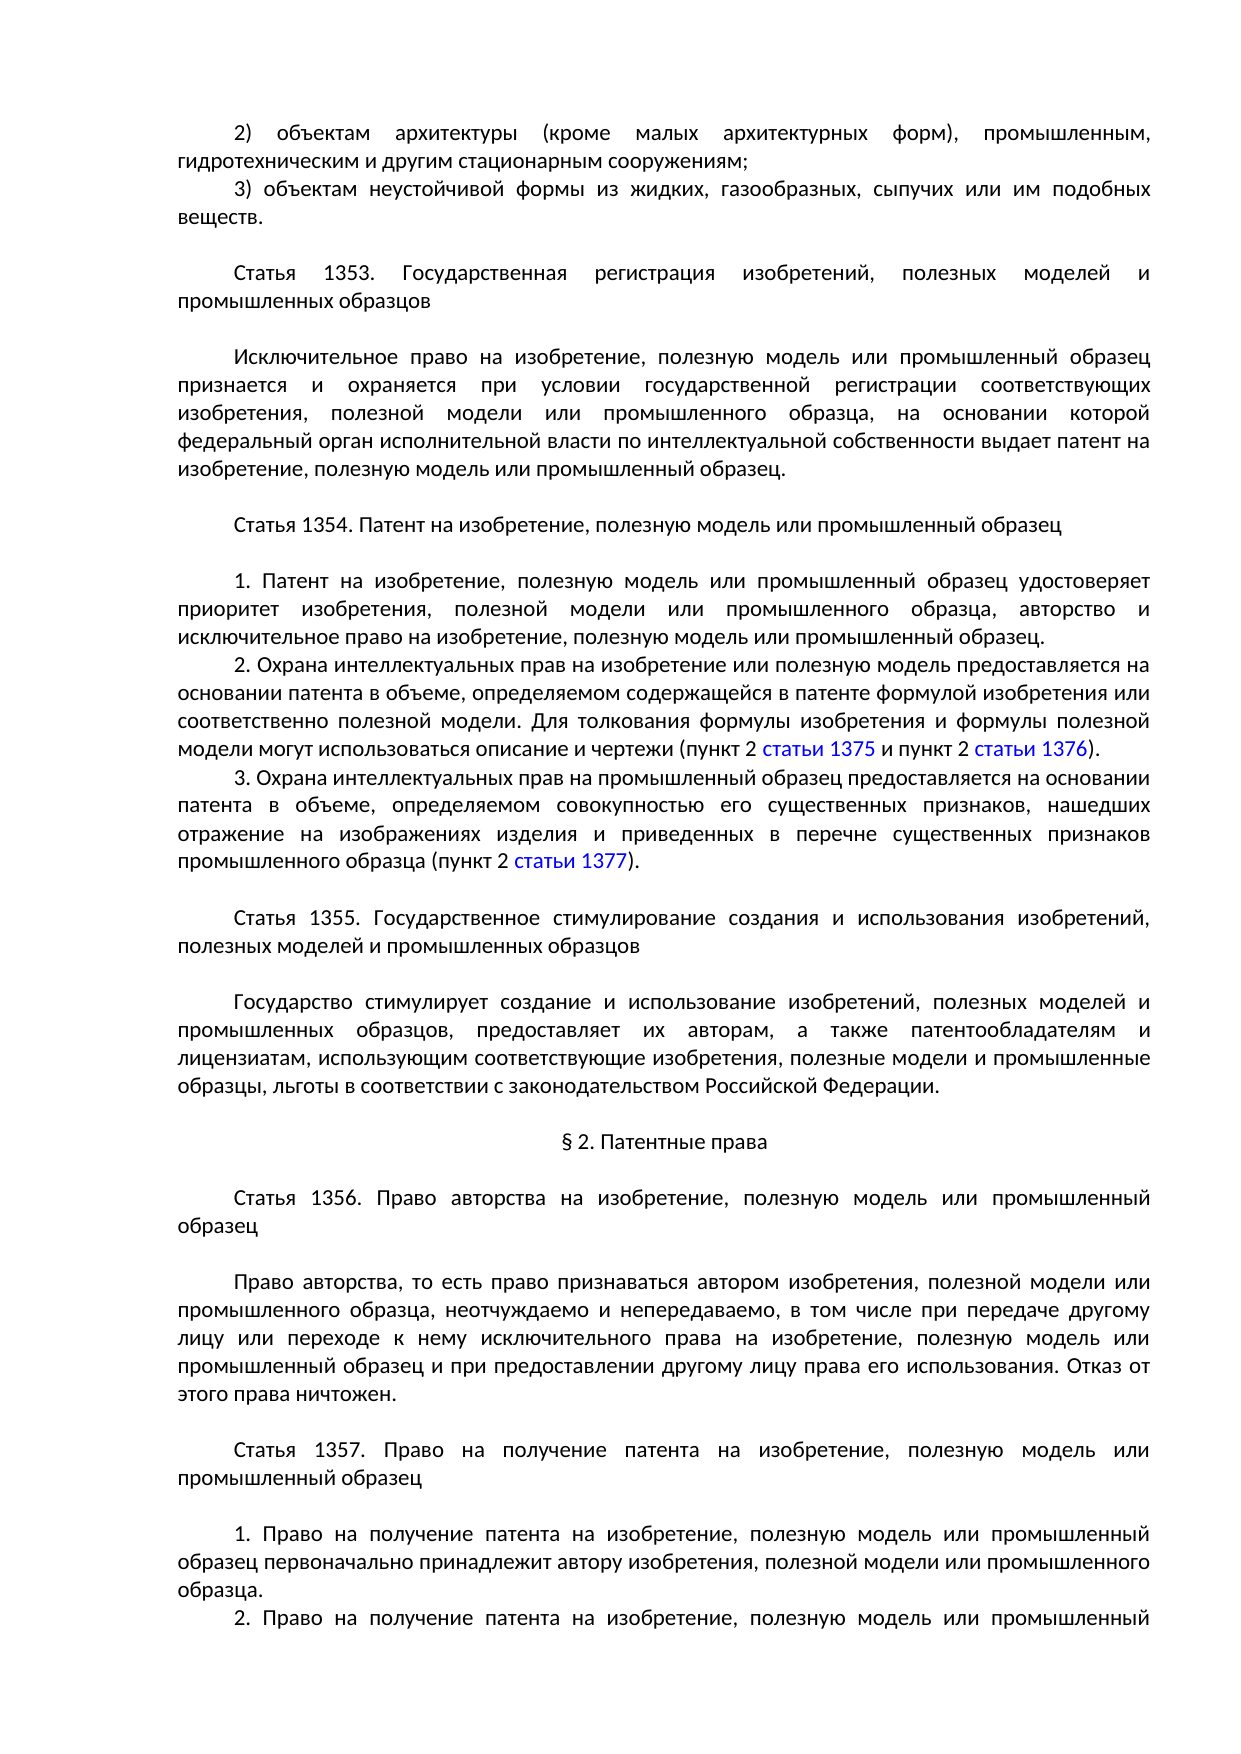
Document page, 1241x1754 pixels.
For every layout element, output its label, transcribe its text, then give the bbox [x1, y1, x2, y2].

text Статья 1354. Патент на изобретение, полезную модель или промышленный образец [177, 510, 1152, 538]
text Исключительное право на изобретение, полезную модель или промышленный образец признается и охраняется при условии государственной регистрации соответствующих изобретения, полезной модели или промышленного образца, на основании которой федеральный орган исполнительной власти по интеллектуальной собственности выдает патент на изобретение, полезную модель или промышленный образец. [177, 342, 1152, 482]
text Статья 1357. Право на получение патента на изобретение, полезную модель или промышленный образец [177, 1435, 1152, 1491]
text 2. Охрана интеллектуальных прав на изобретение или полезную модель предоставляется на основании патента в объеме, определяемом содержащейся в патенте формулой изобретения или соответственно полезной модели. Для толкования формулы изобретения и формулы полезной модели могут использоваться описание и чертежи (пункт 2 статьи 1375 и пункт 2 статьи 1376). [177, 651, 1152, 763]
text § 2. Патентные права [177, 1127, 1152, 1155]
text Статья 1355. Государственное стимулирование создания и использования изобретений, полезных моделей и промышленных образцов [177, 903, 1152, 959]
text 1. Патент на изобретение, полезную модель или промышленный образец удостоверяет приоритет изобретения, полезной модели или промышленного образца, авторство и исключительное право на изобретение, полезную модель или промышленный образец. [177, 566, 1152, 651]
text 3) объектам неустойчивой формы из жидких, газообразных, сыпучих или им подобных веществ. [177, 174, 1152, 230]
text Государство стимулирует создание и использование изобретений, полезных моделей и промышленных образцов, предоставляет их авторам, а также патентообладателям и лицензиатам, использующим соответствующие изобретения, полезные модели и промышленные образцы, льготы в соответствии с законодательством Российской Федерации. [177, 987, 1152, 1099]
text 3. Охрана интеллектуальных прав на промышленный образец предоставляется на основании патента в объеме, определяемом совокупностью его существенных признаков, нашедших отражение на изображениях изделия и приведенных в перечне существенных признаков промышленного образца (пункт 2 статьи 1377). [177, 763, 1152, 875]
text 1. Право на получение патента на изобретение, полезную модель или промышленный образец первоначально принадлежит автору изобретения, полезной модели или промышленного образца. [177, 1519, 1152, 1603]
text 2) объектам архитектуры (кроме малых архитектурных форм), промышленным, гидротехническим и другим стационарным сооружениям; [177, 118, 1152, 174]
text Статья 1353. Государственная регистрация изобретений, полезных моделей и промышленных образцов [177, 258, 1152, 314]
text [177, 1603, 1152, 1631]
text Право авторства, то есть право признаваться автором изобретения, полезной модели или промышленного образца, неотчуждаемо и непередаваемо, в том числе при передаче другому лицу или переходе к нему исключительного права на изобретение, полезную модель или промышленный образец и при предоставлении другому лицу права его использования. Отказ от этого права ничтожен. [177, 1267, 1152, 1407]
text Статья 1356. Право авторства на изобретение, полезную модель или промышленный образец [177, 1183, 1152, 1239]
